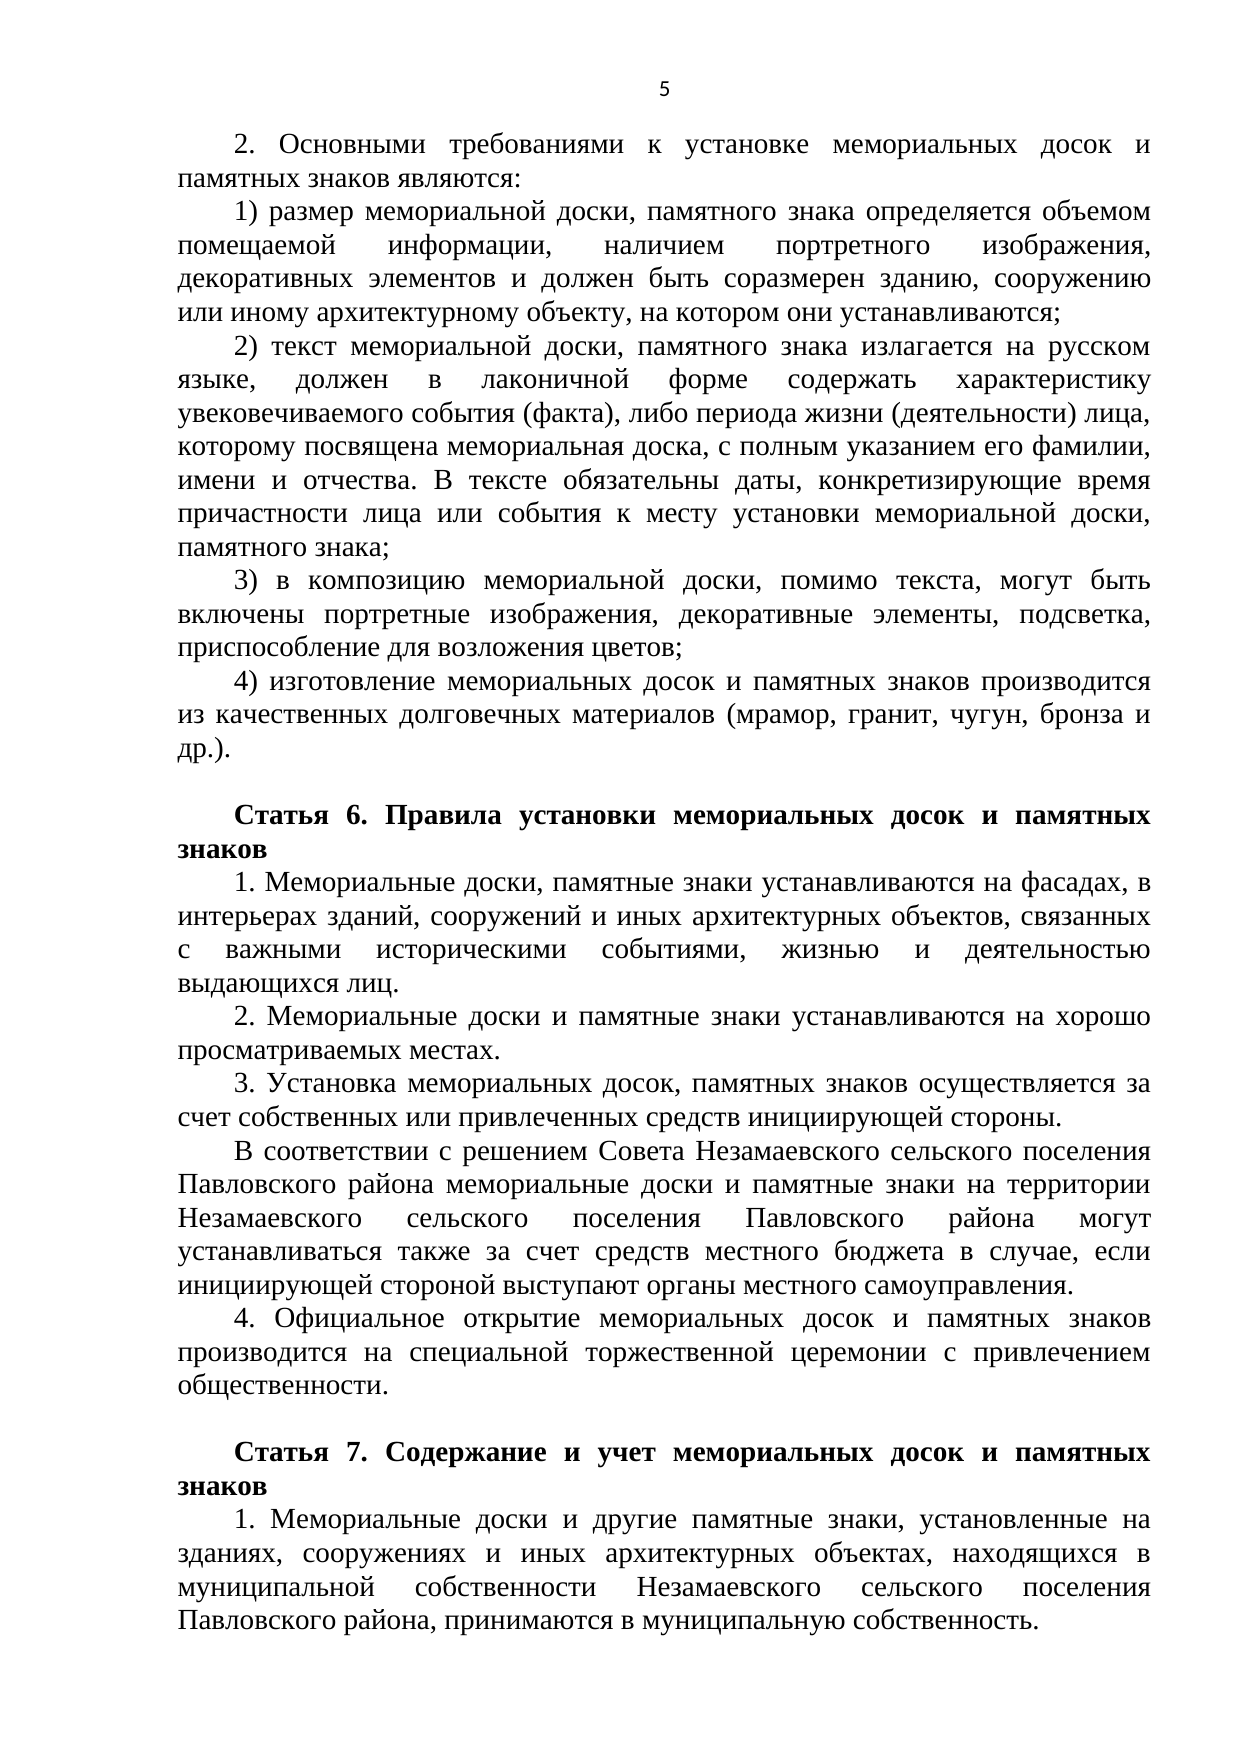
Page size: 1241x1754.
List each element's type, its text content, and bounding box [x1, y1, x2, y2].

title Статья 6. Правила установки мемориальных досок и памятных знаков [177, 797, 1152, 864]
text 2) текст мемориальной доски, памятного знака излагается на русском языке, должен в лаконичной форме содержать характеристику увековечиваемого события (факта), либо периода жизни (деятельности) лица, которому посвящена мемориальная доска, с полным указанием его фамилии, имени и отчества. В тексте обязательны даты, конкретизирующие время причастности лица или события к месту установки мемориальной доски, памятного знака; [177, 328, 1152, 562]
text 1. Мемориальные доски и другие памятные знаки, установленные на зданиях, сооружениях и иных архитектурных объектах, находящихся в муниципальной собственности Незамаевского сельского поселения Павловского района, принимаются в муниципальную собственность. [177, 1502, 1152, 1636]
text 3) в композицию мемориальной доски, помимо текста, могут быть включены портретные изображения, декоративные элементы, подсветка, приспособление для возложения цветов; [177, 562, 1152, 663]
text 4. Официальное открытие мемориальных досок и памятных знаков производится на специальной торжественной церемонии с привлечением общественности. [177, 1300, 1152, 1401]
text 2. Мемориальные доски и памятные знаки устанавливаются на хорошо просматриваемых местах. [177, 998, 1152, 1066]
text 1. Мемориальные доски, памятные знаки устанавливаются на фасадах, в интерьерах зданий, сооружений и иных архитектурных объектов, связанных с важными историческими событиями, жизнью и деятельностью выдающихся лиц. [177, 864, 1152, 998]
text В соответствии с решением Совета Незамаевского сельского поселения Павловского района мемориальные доски и памятные знаки на территории Незамаевского сельского поселения Павловского района могут устанавливаться также за счет средств местного бюджета в случае, если инициирующей стороной выступают органы местного самоуправления. [177, 1133, 1152, 1300]
text 3. Установка мемориальных досок, памятных знаков осуществляется за счет собственных или привлеченных средств инициирующей стороны. [177, 1066, 1152, 1133]
title Статья 7. Содержание и учет мемориальных досок и памятных знаков [177, 1434, 1152, 1502]
text 1) размер мемориальной доски, памятного знака определяется объемом помещаемой информации, наличием портретного изображения, декоративных элементов и должен быть соразмерен зданию, сооружению или иному архитектурному объекту, на котором они устанавливаются; [177, 193, 1152, 328]
text 2. Основными требованиями к установке мемориальных досок и памятных знаков являются: [177, 126, 1152, 193]
text 4) изготовление мемориальных досок и памятных знаков производится из качественных долговечных материалов (мрамор, гранит, чугун, бронза и др.). [177, 663, 1152, 764]
